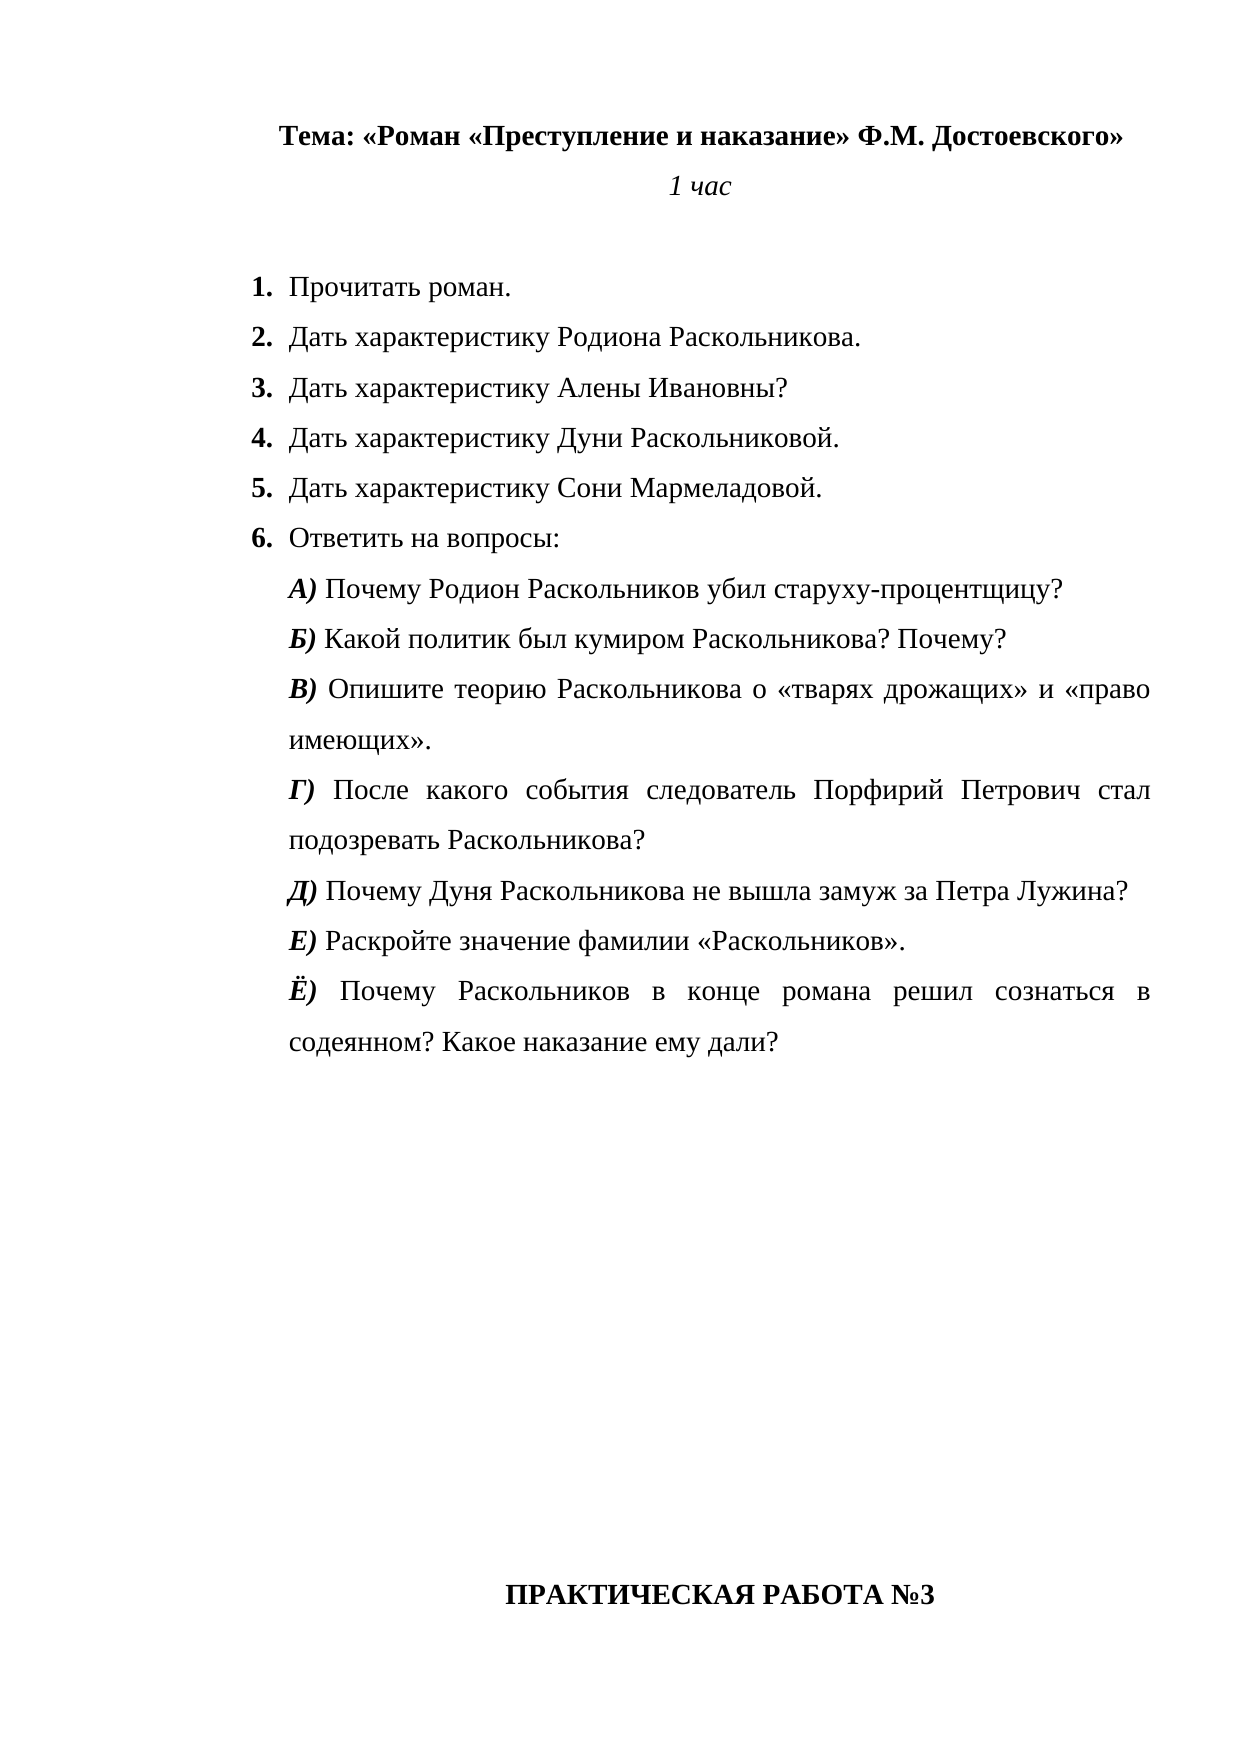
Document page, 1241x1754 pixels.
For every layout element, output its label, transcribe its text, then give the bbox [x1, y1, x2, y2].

list Дать характеристику Дуни Раскольниковой. [251, 420, 1152, 453]
text ПРАКТИЧЕСКАЯ РАБОТА №3 [288, 1577, 1152, 1611]
list Дать характеристику Алены Ивановны? [251, 370, 1152, 403]
text Б) Какой политик был кумиром Раскольникова? Почему? [288, 621, 1152, 655]
list Дать характеристику Сони Мармеладовой. [251, 470, 1152, 504]
list Прочитать роман. [251, 269, 1152, 303]
list Ответить на вопросы: [251, 521, 1152, 554]
text Е) Раскройте значение фамилии «Раскольников». [288, 923, 1152, 957]
text 1 час [251, 168, 1152, 202]
list Дать характеристику Родиона Раскольникова. [251, 319, 1152, 353]
text В) Опишите теорию Раскольникова о «тварях дрожащих» и «право имеющих». [288, 672, 1152, 755]
text Ё) Почему Раскольников в конце романа решил сознаться в содеянном? Какое наказание ему дали? [288, 973, 1152, 1057]
text Д) Почему Дуня Раскольникова не вышла замуж за Петра Лужина? [288, 873, 1152, 906]
text А) Почему Родион Раскольников убил старуху-процентщицу? [288, 571, 1152, 604]
text Тема: «Роман «Преступление и наказание» Ф.М. Достоевского» [251, 118, 1152, 152]
text Г) После какого события следователь Порфирий Петрович стал подозревать Раскольникова? [288, 772, 1152, 856]
